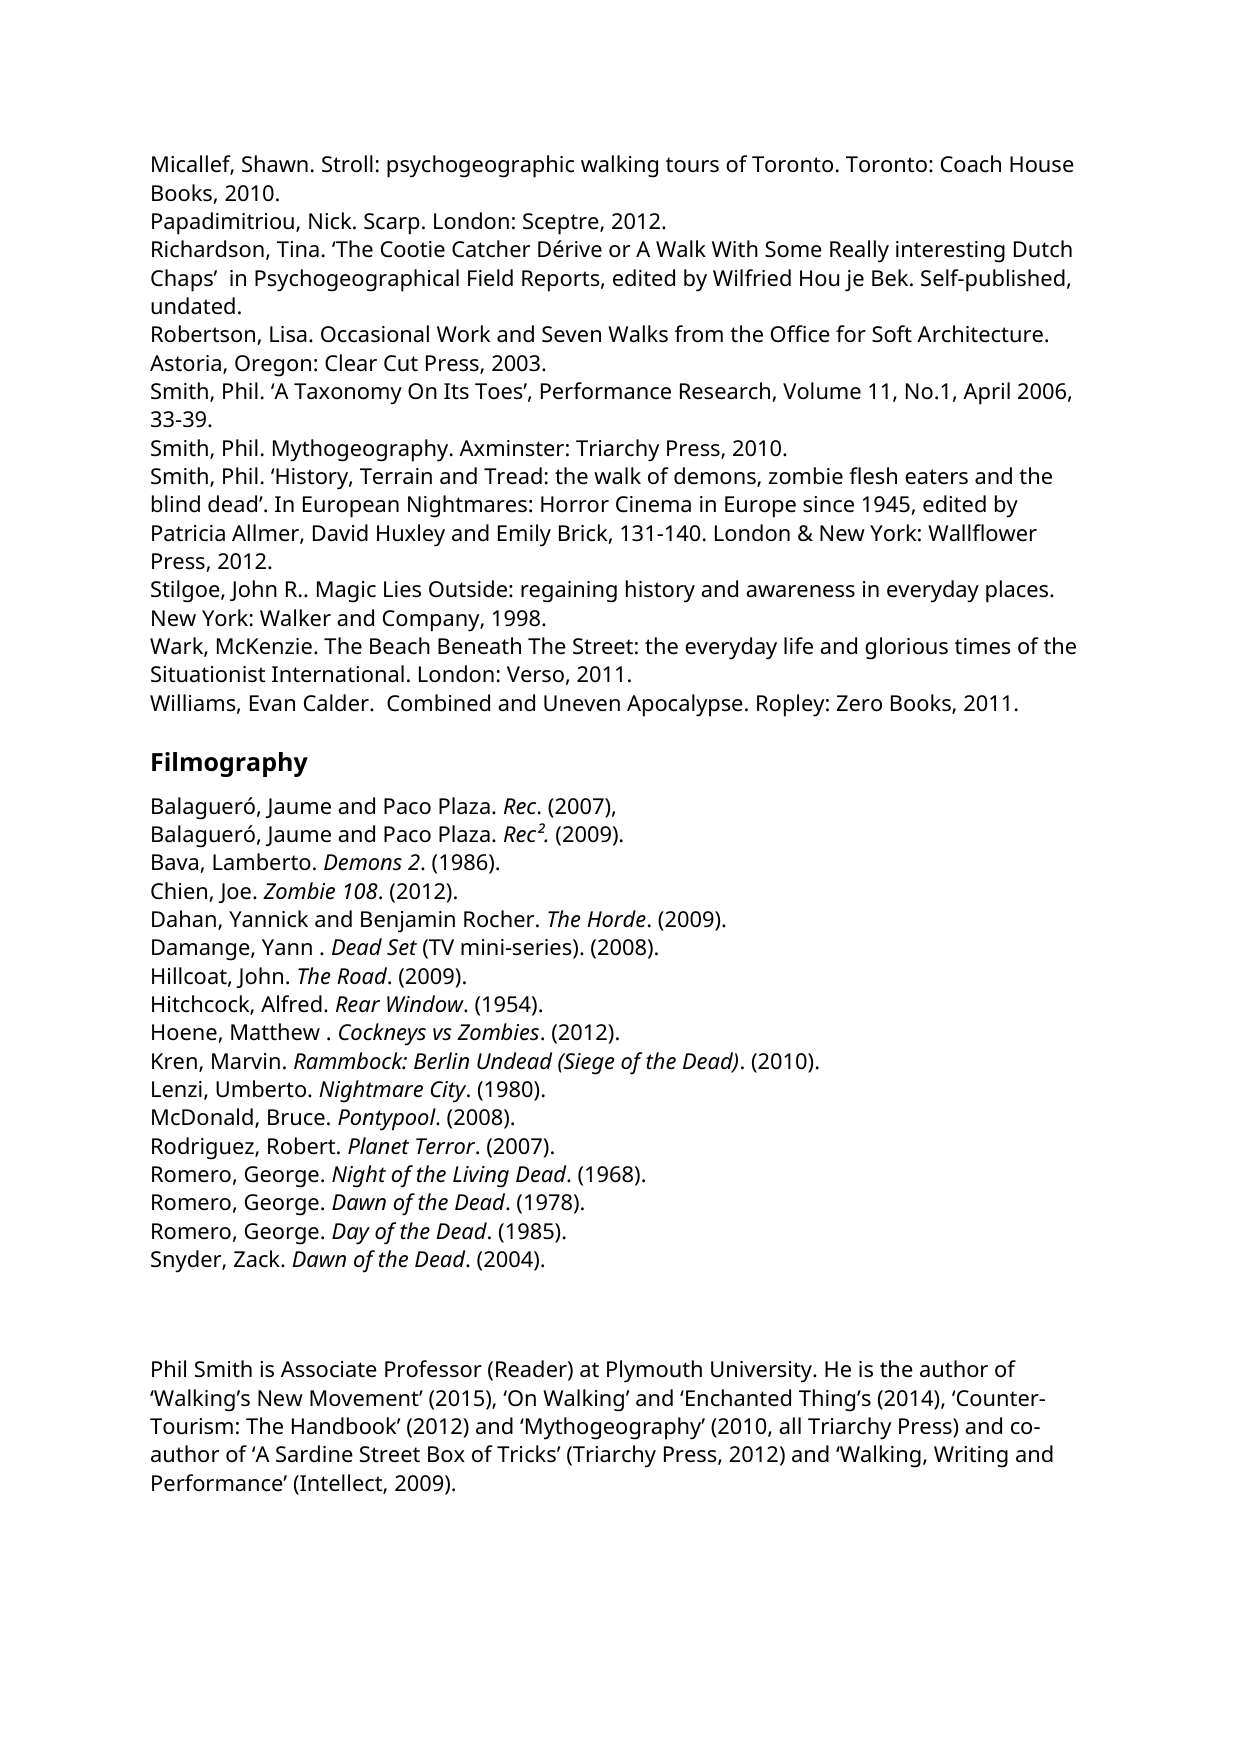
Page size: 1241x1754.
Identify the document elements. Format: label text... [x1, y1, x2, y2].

text Wark, McKenzie. The Beach Beneath The Street: the everyday life and glorious times of the Situationist International. London: Verso, 2011. [150, 632, 1090, 688]
text Smith, Phil. Mythogeography. Axminster: Triarchy Press, 2010. [150, 433, 1090, 462]
text Bava, Lamberto. Demons 2. (1986). [150, 848, 1090, 877]
text Balagueró, Jaume and Paco Plaza. Rec. (2007), [150, 792, 1090, 820]
text Kren, Marvin. Rammbock: Berlin Undead (Siege of the Dead). (2010). [150, 1047, 1090, 1075]
text Papadimitriou, Nick. Scarp. London: Sceptre, 2012. [150, 207, 1090, 235]
text Hitchcock, Alfred. Rear Window. (1954). [150, 990, 1090, 1018]
text Robertson, Lisa. Occasional Work and Seven Walks from the Office for Soft Architecture. Astoria, Oregon: Clear Cut Press, 2003. [150, 320, 1090, 377]
text Phil Smith is Associate Professor (Reader) at Plymouth University. He is the author of ‘Walking’s New Movement’ (2015), ‘On Walking’ and ‘Enchanted Thing’s (2014), ‘Counter-Tourism: The Handbook’ (2012) and ‘Mythogeography’ (2010, all Triarchy Press) and co-author of ‘A Sardine Street Box of Tricks’ (Triarchy Press, 2012) and ‘Walking, Writing and Performance’ (Intellect, 2009). [150, 1355, 1090, 1497]
text Romero, George. Day of the Dead. (1985). [150, 1217, 1090, 1245]
text Romero, George. Dawn of the Dead. (1978). [150, 1188, 1090, 1217]
text Balagueró, Jaume and Paco Plaza. Rec². (2009). [150, 820, 1090, 848]
text Chien, Joe. Zombie 108. (2012). [150, 877, 1090, 905]
text Micallef, Shawn. Stroll: psychogeographic walking tours of Toronto. Toronto: Coach House Books, 2010. [150, 150, 1090, 207]
text McDonald, Bruce. Pontypool. (2008). [150, 1103, 1090, 1132]
text Williams, Evan Calder. Combined and Uneven Apocalypse. Ropley: Zero Books, 2011. [150, 688, 1090, 717]
text Rodriguez, Robert. Planet Terror. (2007). [150, 1132, 1090, 1160]
text Smith, Phil. ‘History, Terrain and Tread: the walk of demons, zombie flesh eaters and the blind dead’. In European Nightmares: Horror Cinema in Europe since 1945, edited by Patricia Allmer, David Huxley and Emily Brick, 131-140. London & New York: Wallflower Press, 2012. [150, 462, 1090, 575]
text Hillcoat, John. The Road. (2009). [150, 962, 1090, 990]
subtitle Filmography [150, 745, 1090, 779]
text Richardson, Tina. ‘The Cootie Catcher Dérive or A Walk With Some Really interesting Dutch Chaps’ in Psychogeographical Field Reports, edited by Wilfried Hou je Bek. Self-published, undated. [150, 235, 1090, 320]
text Smith, Phil. ‘A Taxonomy On Its Toes’, Performance Research, Volume 11, No.1, April 2006, 33-39. [150, 377, 1090, 433]
text Stilgoe, John R.. Magic Lies Outside: regaining history and awareness in everyday places. New York: Walker and Company, 1998. [150, 575, 1090, 632]
text Romero, George. Night of the Living Dead. (1968). [150, 1160, 1090, 1188]
text Hoene, Matthew . Cockneys vs Zombies. (2012). [150, 1018, 1090, 1047]
text Lenzi, Umberto. Nightmare City. (1980). [150, 1075, 1090, 1103]
text Snyder, Zack. Dawn of the Dead. (2004). [150, 1245, 1090, 1273]
text Damange, Yann . Dead Set (TV mini-series). (2008). [150, 933, 1090, 962]
text Dahan, Yannick and Benjamin Rocher. The Horde. (2009). [150, 905, 1090, 933]
